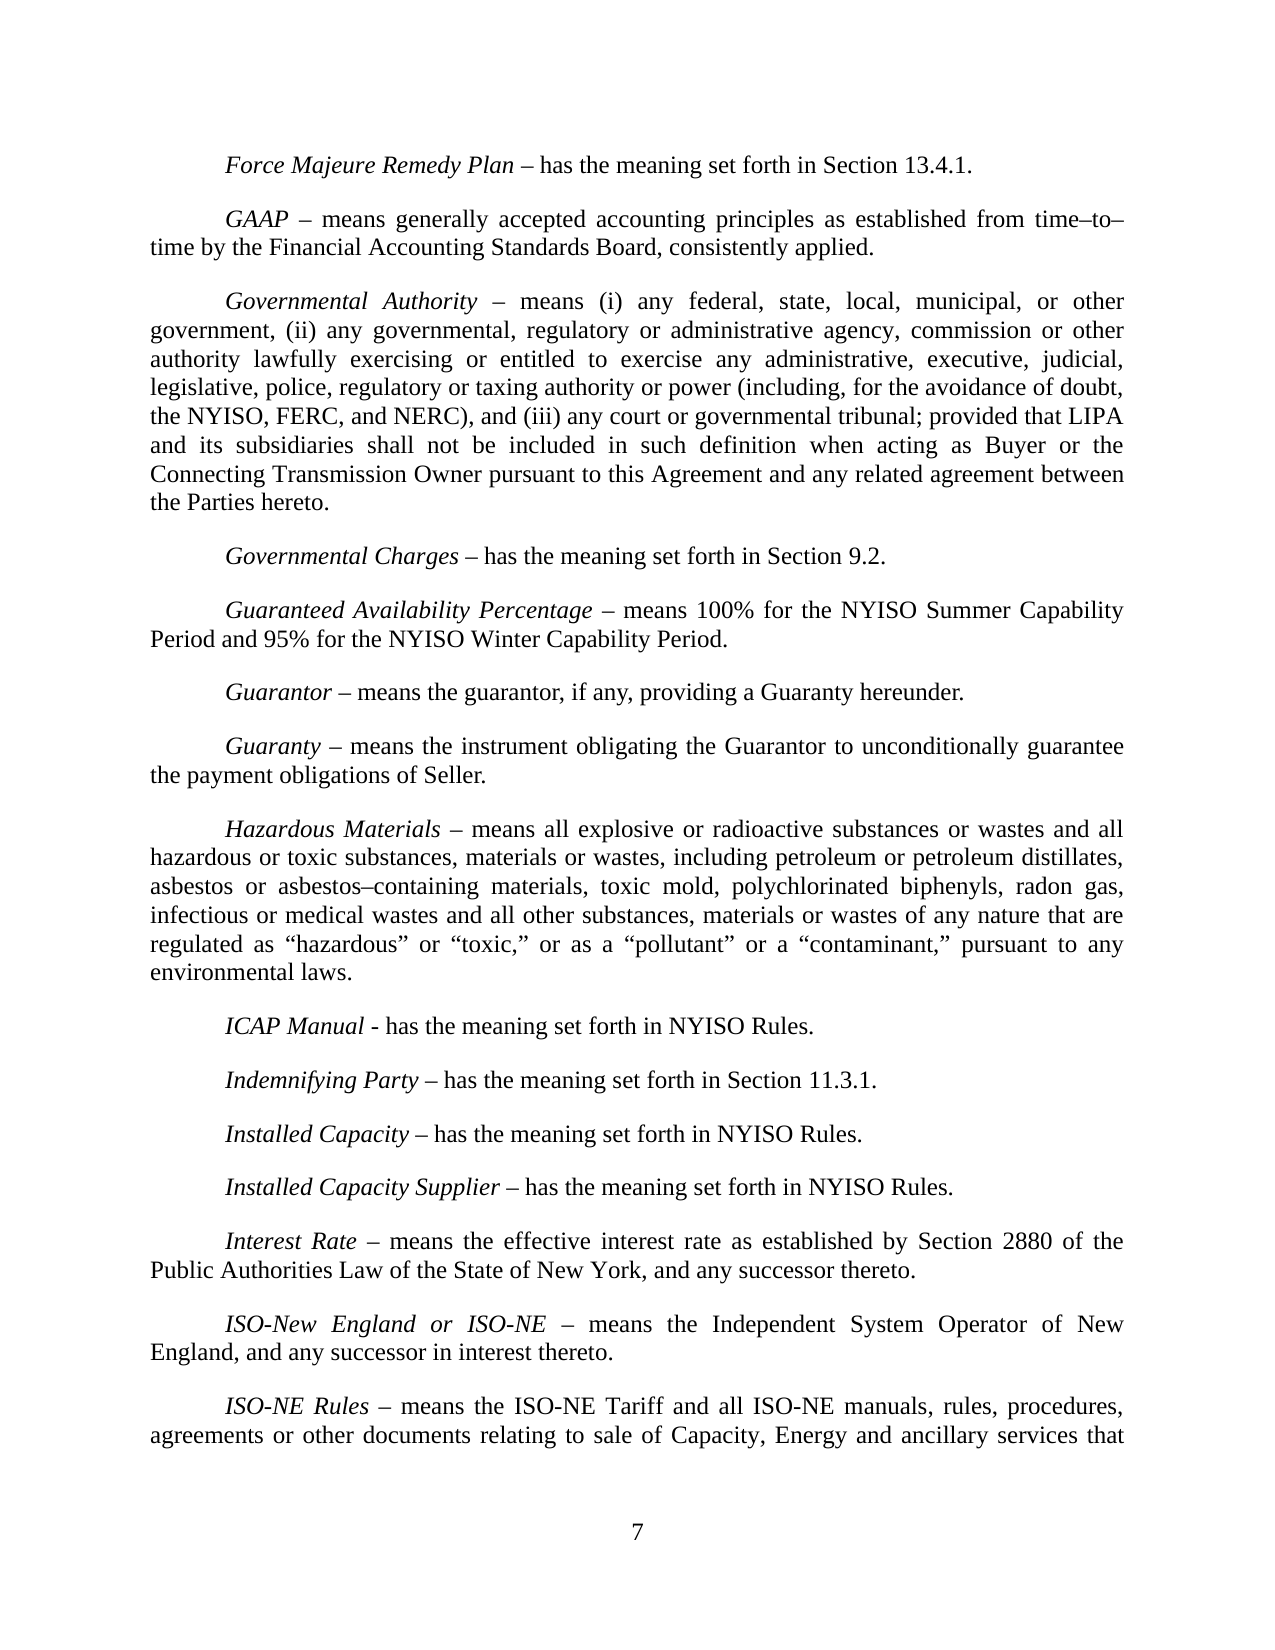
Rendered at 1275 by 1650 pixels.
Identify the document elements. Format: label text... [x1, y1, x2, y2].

text Installed Capacity – has the meaning set forth in NYISO Rules. [150, 1119, 1125, 1147]
text ICAP Manual - has the meaning set forth in NYISO Rules. [150, 1011, 1125, 1040]
text Guarantor – means the guarantor, if any, providing a Guaranty hereunder. [150, 677, 1125, 706]
text Governmental Charges – has the meaning set forth in Section 9.2. [150, 541, 1125, 570]
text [150, 1391, 1125, 1449]
text GAAP – means generally accepted accounting principles as established from time–to–time by the Financial Accounting Standards Board, consistently applied. [150, 204, 1125, 261]
text Hazardous Materials – means all explosive or radioactive substances or wastes and all hazardous or toxic substances, materials or wastes, including petroleum or petroleum distillates, asbestos or asbestos–containing materials, toxic mold, polychlorinated biphenyls, radon gas, infectious or medical wastes and all other substances, materials or wastes of any nature that are regulated as “hazardous” or “toxic,” or as a “pollutant” or a “contaminant,” pursuant to any environmental laws. [150, 814, 1125, 986]
text Guaranty – means the instrument obligating the Guarantor to unconditionally guarantee the payment obligations of Seller. [150, 731, 1125, 789]
text Force Majeure Remedy Plan – has the meaning set forth in Section 13.4.1. [150, 150, 1125, 179]
text ISO-New England or ISO-NE – means the Independent System Operator of New England, and any successor in interest thereto. [150, 1309, 1125, 1366]
text Governmental Authority – means (i) any federal, state, local, municipal, or other government, (ii) any governmental, regulatory or administrative agency, commission or other authority lawfully exercising or entitled to exercise any administrative, executive, judicial, legislative, police, regulatory or taxing authority or power (including, for the avoidance of doubt, the NYISO, FERC, and NERC), and (iii) any court or governmental tribunal; provided that LIPA and its subsidiaries shall not be included in such definition when acting as Buyer or the Connecting Transmission Owner pursuant to this Agreement and any related agreement between the Parties hereto. [150, 286, 1125, 516]
text Interest Rate – means the effective interest rate as established by Section 2880 of the Public Authorities Law of the State of New York, and any successor thereto. [150, 1226, 1125, 1284]
text Indemnifying Party – has the meaning set forth in Section 11.3.1. [150, 1065, 1125, 1094]
text Guaranteed Availability Percentage – means 100% for the NYISO Summer Capability Period and 95% for the NYISO Winter Capability Period. [150, 595, 1125, 652]
text Installed Capacity Supplier – has the meaning set forth in NYISO Rules. [150, 1172, 1125, 1201]
